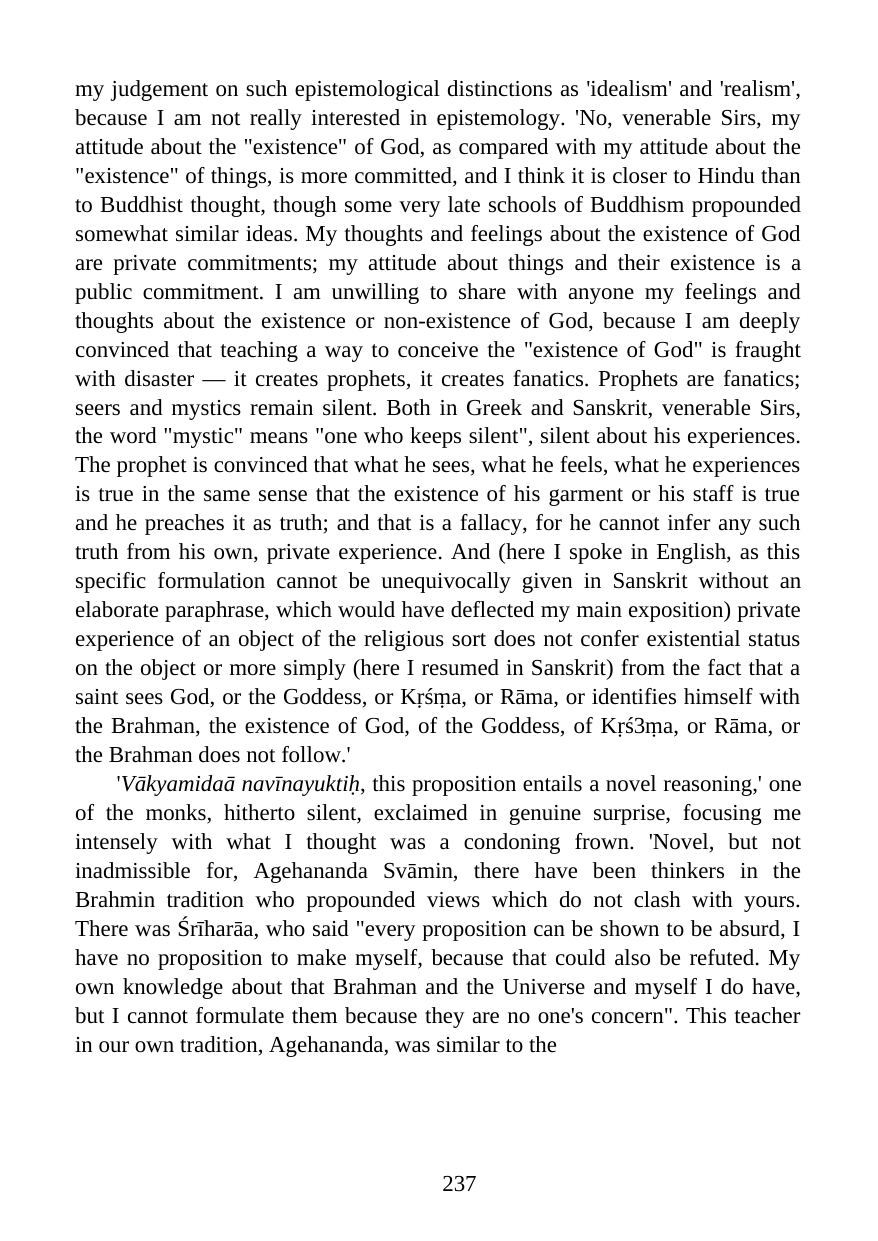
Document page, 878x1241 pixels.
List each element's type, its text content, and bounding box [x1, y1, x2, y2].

text 'Vākyamidaā navīnayuktiḥ, this proposition entails a novel reasoning,' one of the monks, hitherto silent, exclaimed in genuine surprise, focusing me intensely with what I thought was a condoning frown. 'Novel, but not inadmissible for, Agehananda Svāmin, there have been thinkers in the Brahmin tradition who propounded views which do not clash with yours. There was Śrīharāa, who said "every proposition can be shown to be absurd, I have no proposition to make myself, because that could also be refuted. My own knowledge about that Brahman and the Universe and myself I do have, but I cannot formulate them because they are no one's concern". This teacher in our own tradition, Agehananda, was similar to the [75, 770, 802, 1057]
text my judgement on such epistemological distinctions as 'idealism' and 'realism', because I am not really interested in epistemology. 'No, venerable Sirs, my attitude about the "existence" of God, as compared with my attitude about the "existence" of things, is more committed, and I think it is closer to Hindu than to Buddhist thought, though some very late schools of Buddhism propounded somewhat similar ideas. My thoughts and feelings about the existence of God are private commitments; my attitude about things and their existence is a public commitment. I am unwilling to share with anyone my feelings and thoughts about the existence or non-existence of God, because I am deeply convinced that teaching a way to conceive the "existence of God" is fraught with disaster — it creates prophets, it creates fanatics. Prophets are fanatics; seers and mystics remain silent. Both in Greek and Sanskrit, venerable Sirs, the word "mystic" means "one who keeps silent", silent about his experiences. The prophet is convinced that what he sees, what he feels, what he experiences is true in the same sense that the existence of his garment or his staff is true and he preaches it as truth; and that is a fallacy, for he cannot infer any such truth from his own, private experience. And (here I spoke in English, as this specific formulation cannot be unequivocally given in Sanskrit without an elaborate paraphrase, which would have deflected my main exposition) private experience of an object of the religious sort does not confer existential status on the object or more simply (here I resumed in Sanskrit) from the fact that a saint sees God, or the Goddess, or Kṛśṃa, or Rāma, or identifies himself with the Brahman, the existence of God, of the Goddess, of Kṛś3ṃa, or Rāma, or the Brahman does not follow.' [75, 75, 802, 767]
